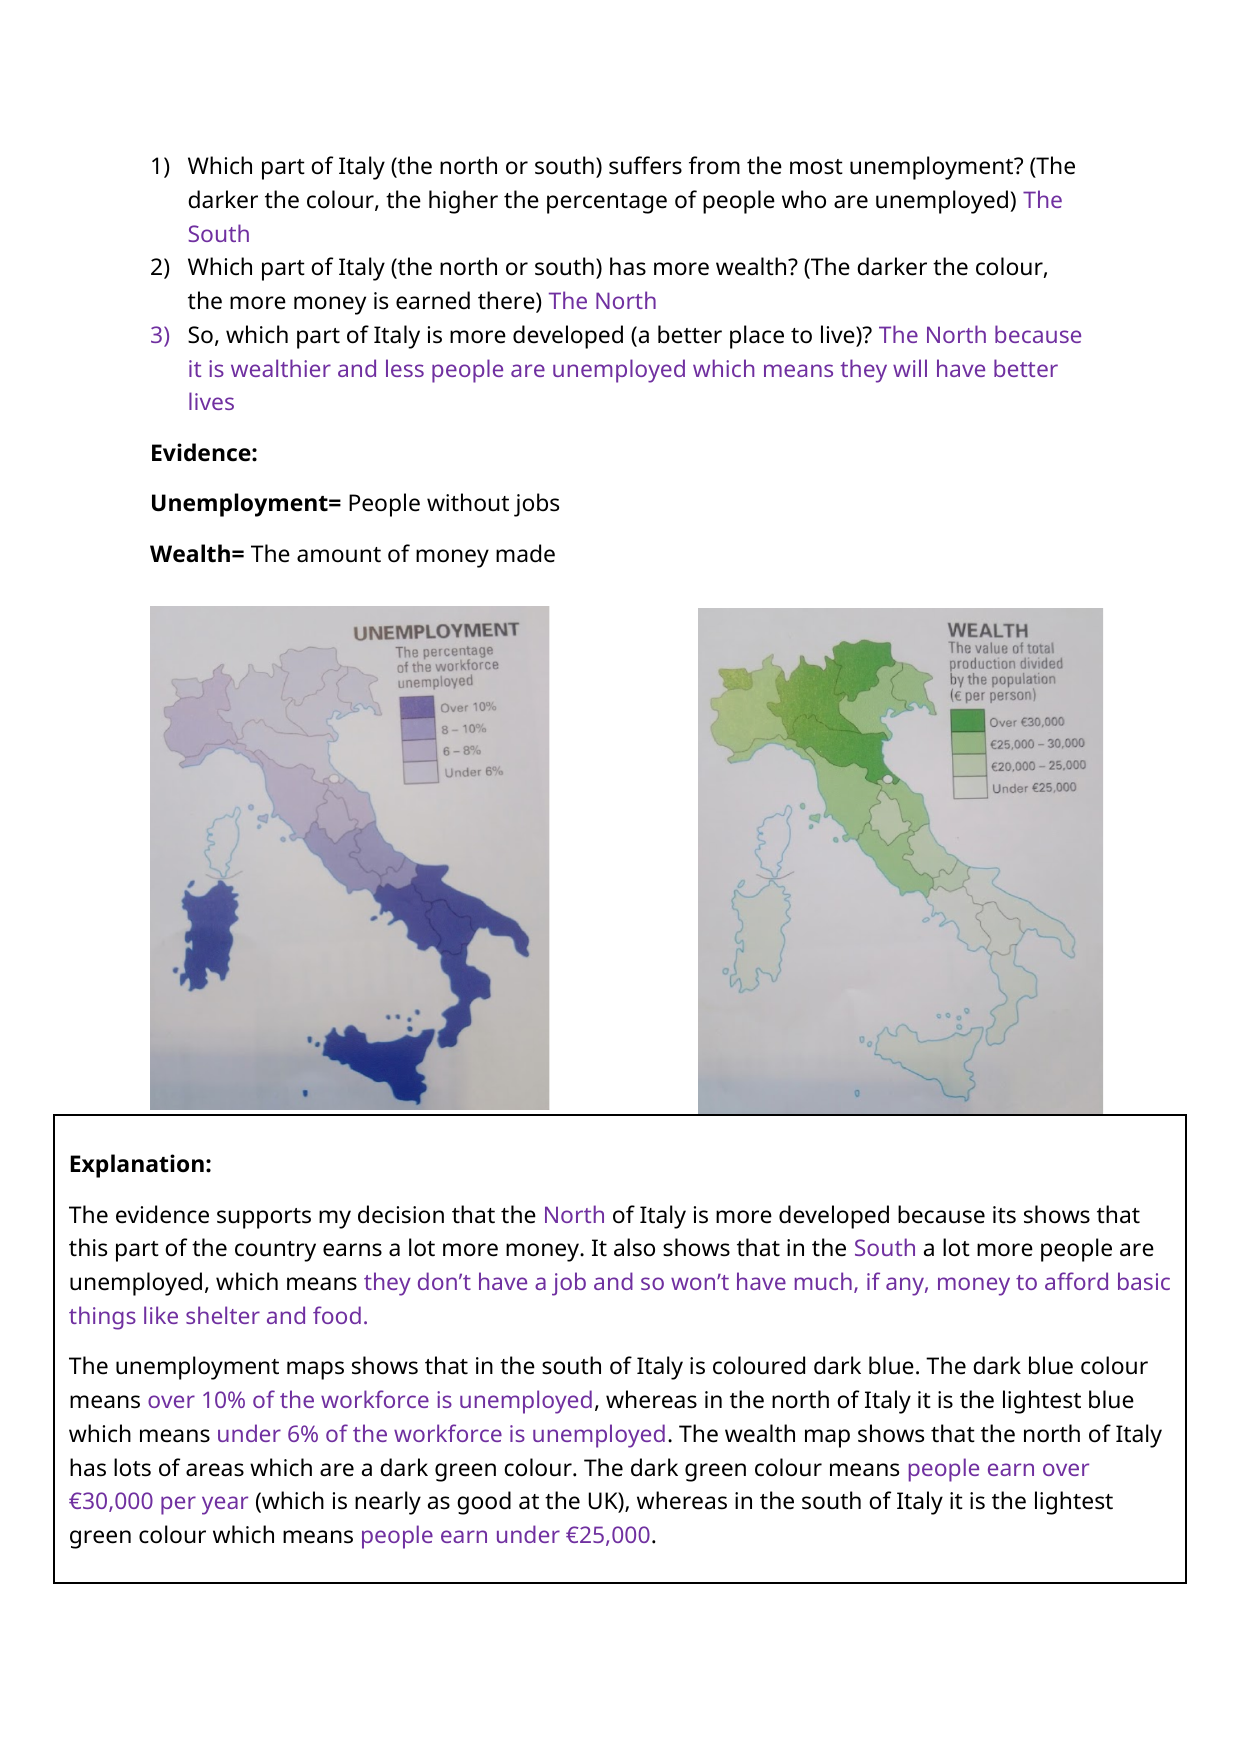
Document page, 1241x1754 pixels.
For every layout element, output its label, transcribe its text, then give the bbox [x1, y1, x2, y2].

text Unemployment= People without jobs [150, 487, 1090, 518]
text Evidence: [150, 437, 1090, 468]
list Which part of Italy (the north or south) has more wealth? (The darker the colour, the more money is earned there) The North [150, 251, 1090, 316]
list Which part of Italy (the north or south) suffers from the most unemployment? (The darker the colour, the higher the percentage of people who are unemployed) The South [150, 150, 1090, 249]
text Wealth= The amount of money made [150, 537, 1090, 569]
list So, which part of Italy is more developed (a better place to live)? The North because it is wealthier and less people are unemployed which means they will have better lives [150, 319, 1090, 417]
picture [150, 606, 550, 1110]
picture [698, 608, 1104, 1114]
